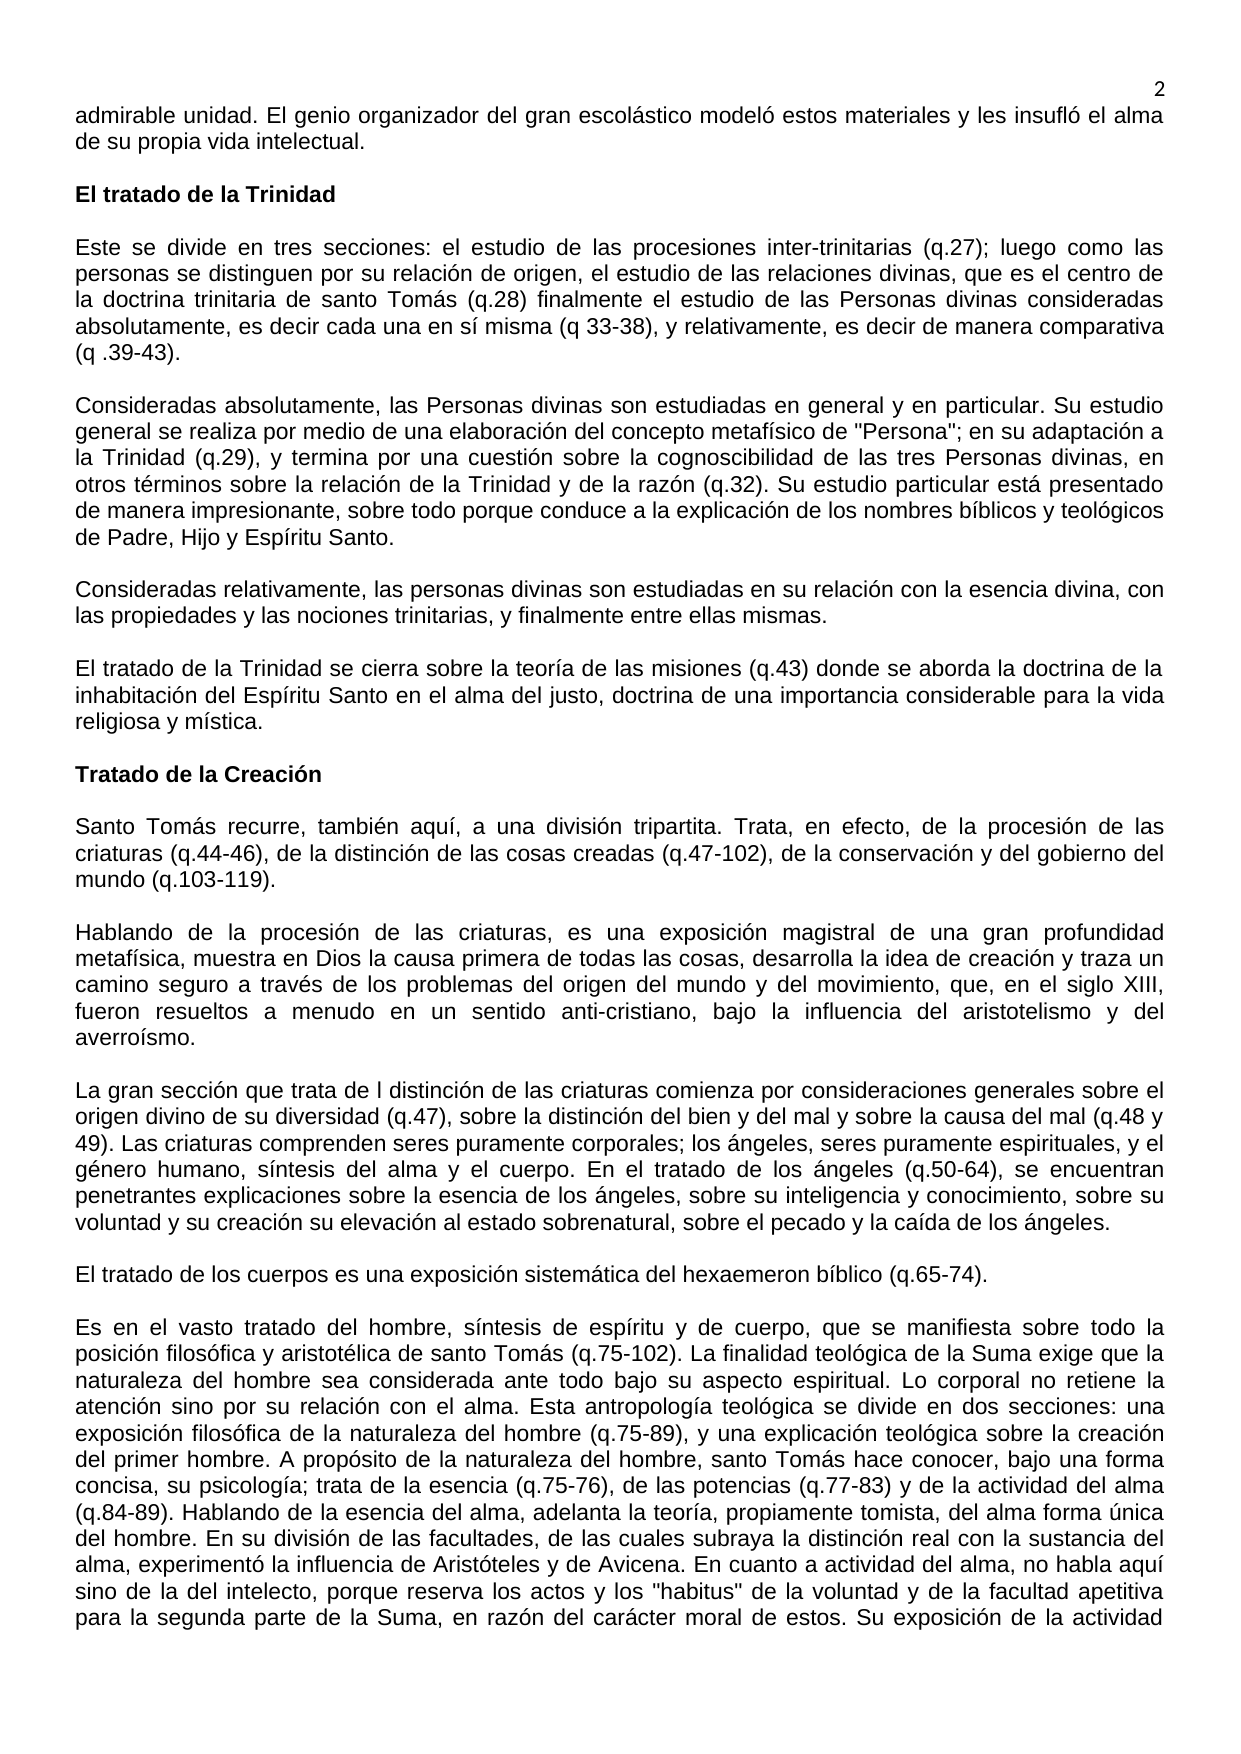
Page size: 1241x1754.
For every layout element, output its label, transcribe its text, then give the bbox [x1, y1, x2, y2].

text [75, 1314, 1165, 1630]
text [75, 102, 1165, 154]
text Este se divide en tres secciones: el estudio de las procesiones inter-trinitarias (q.27); luego como las personas se distinguen por su relación de origen, el estudio de las relaciones divinas, que es el centro de la doctrina trinitaria de santo Tomás (q.28) finalmente el estudio de las Personas divinas consideradas absolutamente, es decir cada una en sí misma (q 33-38), y relativamente, es decir de manera comparativa (q .39-43). [75, 233, 1165, 365]
text Consideradas absolutamente, las Personas divinas son estudiadas en general y en particular. Su estudio general se realiza por medio de una elaboración del concepto metafísico de "Persona"; en su adaptación a la Trinidad (q.29), y termina por una cuestión sobre la cognoscibilidad de las tres Personas divinas, en otros términos sobre la relación de la Trinidad y de la razón (q.32). Su estudio particular está presentado de manera impresionante, sobre todo porque conduce a la explicación de los nombres bíblicos y teológicos de Padre, Hijo y Espíritu Santo. [75, 392, 1165, 550]
text El tratado de la Trinidad [75, 181, 1165, 207]
text Tratado de la Creación [75, 761, 1165, 787]
text Consideradas relativamente, las personas divinas son estudiadas en su relación con la esencia divina, con las propiedades y las nociones trinitarias, y finalmente entre ellas mismas. [75, 576, 1165, 629]
text El tratado de la Trinidad se cierra sobre la teoría de las misiones (q.43) donde se aborda la doctrina de la inhabitación del Espíritu Santo en el alma del justo, doctrina de una importancia considerable para la vida religiosa y mística. [75, 655, 1165, 734]
text Hablando de la procesión de las criaturas, es una exposición magistral de una gran profundidad metafísica, muestra en Dios la causa primera de todas las cosas, desarrolla la idea de creación y traza un camino seguro a través de los problemas del origen del mundo y del movimiento, que, en el siglo XIII, fueron resueltos a menudo en un sentido anti-cristiano, bajo la influencia del aristotelismo y del averroísmo. [75, 919, 1165, 1051]
text El tratado de los cuerpos es una exposición sistemática del hexaemeron bíblico (q.65-74). [75, 1261, 1165, 1288]
text La gran sección que trata de l distinción de las criaturas comienza por consideraciones generales sobre el origen divino de su diversidad (q.47), sobre la distinción del bien y del mal y sobre la causa del mal (q.48 y 49). Las criaturas comprenden seres puramente corporales; los ángeles, seres puramente espirituales, y el género humano, síntesis del alma y el cuerpo. En el tratado de los ángeles (q.50-64), se encuentran penetrantes explicaciones sobre la esencia de los ángeles, sobre su inteligencia y conocimiento, sobre su voluntad y su creación su elevación al estado sobrenatural, sobre el pecado y la caída de los ángeles. [75, 1077, 1165, 1235]
text Santo Tomás recurre, también aquí, a una división tripartita. Trata, en efecto, de la procesión de las criaturas (q.44-46), de la distinción de las cosas creadas (q.47-102), de la conservación y del gobierno del mundo (q.103-119). [75, 813, 1165, 892]
